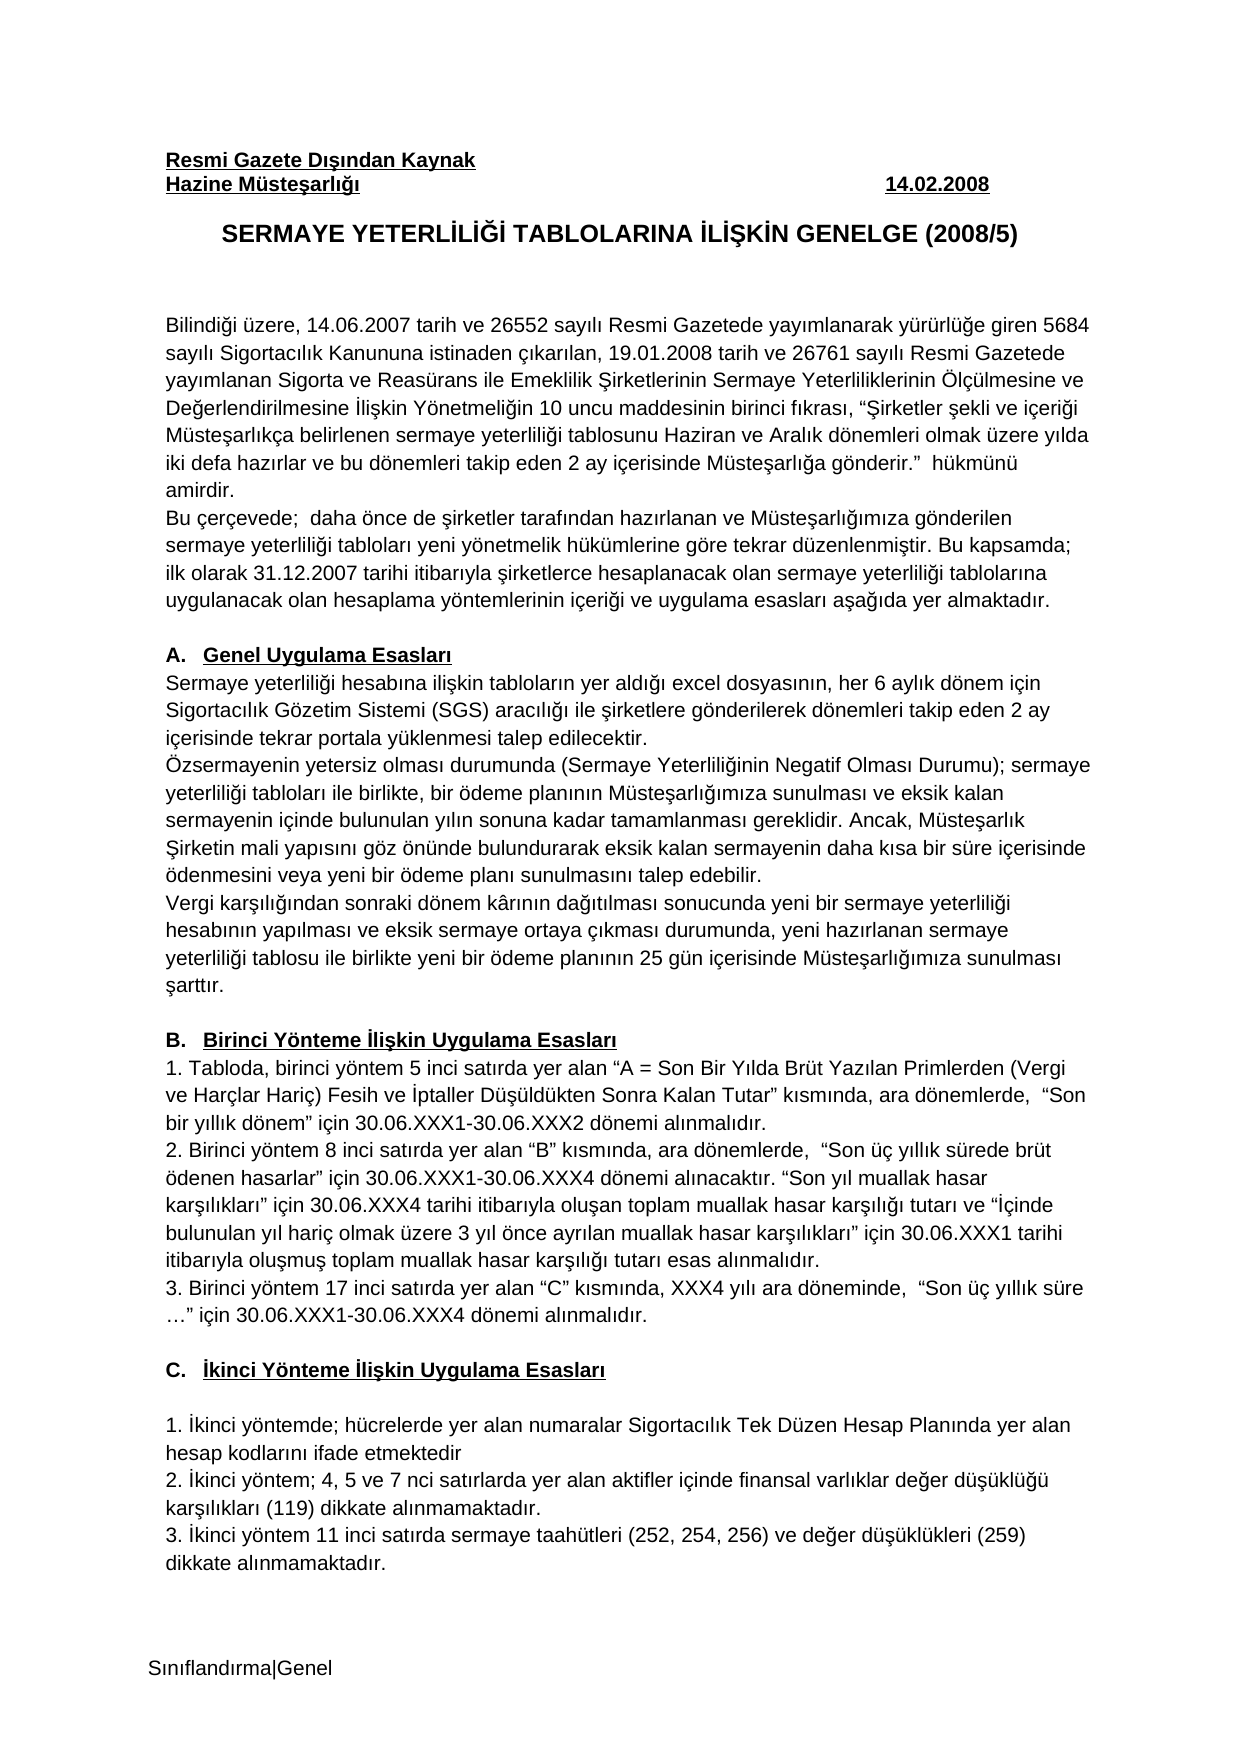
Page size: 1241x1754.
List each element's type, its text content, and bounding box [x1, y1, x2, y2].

text 1. Tabloda, birinci yöntem 5 inci satırda yer alan “A = Son Bir Yılda Brüt Yazılan Primlerden (Vergi ve Harçlar Hariç) Fesih ve İptaller Düşüldükten Sonra Kalan Tutar” kısmında, ara dönemlerde, “Son bir yıllık dönem” için 30.06.XXX1-30.06.XXX2 dönemi alınmalıdır. [165, 1055, 1093, 1134]
subtitle SERMAYE YETERLİLİĞİ TABLOLARINA İLİŞKİN GENELGE (2008/5) [148, 219, 1093, 248]
text 2. Birinci yöntem 8 inci satırda yer alan “B” kısmında, ara dönemlerde, “Son üç yıllık sürede brüt ödenen hasarlar” için 30.06.XXX1-30.06.XXX4 dönemi alınacaktır. “Son yıl muallak hasar karşılıkları” için 30.06.XXX4 tarihi itibarıyla oluşan toplam muallak hasar karşılığı tutarı ve “İçinde bulunulan yıl hariç olmak üzere 3 yıl önce ayrılan muallak hasar karşılıkları” için 30.06.XXX1 tarihi itibarıyla oluşmuş toplam muallak hasar karşılığı tutarı esas alınmalıdır. [165, 1138, 1093, 1272]
list Birinci Yönteme İlişkin Uygulama Esasları [165, 1028, 1093, 1052]
list Genel Uygulama Esasları [165, 643, 1093, 667]
text Bilindiği üzere, 14.06.2007 tarih ve 26552 sayılı Resmi Gazetede yayımlanarak yürürlüğe giren 5684 sayılı Sigortacılık Kanununa istinaden çıkarılan, 19.01.2008 tarih ve 26761 sayılı Resmi Gazetede yayımlanan Sigorta ve Reasürans ile Emeklilik Şirketlerinin Sermaye Yeterliliklerinin Ölçülmesine ve Değerlendirilmesine İlişkin Yönetmeliğin 10 uncu maddesinin birinci fıkrası, “Şirketler şekli ve içeriği Müsteşarlıkça belirlenen sermaye yeterliliği tablosunu Haziran ve Aralık dönemleri olmak üzere yılda iki defa hazırlar ve bu dönemleri takip eden 2 ay içerisinde Müsteşarlığa gönderir.” hükmünü amirdir. [165, 313, 1093, 502]
text Hazine Müsteşarlığı 14.02.2008 [165, 172, 1075, 196]
text 2. İkinci yöntem; 4, 5 ve 7 nci satırlarda yer alan aktifler içinde finansal varlıklar değer düşüklüğü karşılıkları (119) dikkate alınmamaktadır. [165, 1468, 1093, 1519]
text Sermaye yeterliliği hesabına ilişkin tabloların yer aldığı excel dosyasının, her 6 aylık dönem için Sigortacılık Gözetim Sistemi (SGS) aracılığı ile şirketlere gönderilerek dönemleri takip eden 2 ay içerisinde tekrar portala yüklenmesi talep edilecektir. [165, 670, 1093, 749]
text Vergi karşılığından sonraki dönem kârının dağıtılması sonucunda yeni bir sermaye yeterliliği hesabının yapılması ve eksik sermaye ortaya çıkması durumunda, yeni hazırlanan sermaye yeterliliği tablosu ile birlikte yeni bir ödeme planının 25 gün içerisinde Müsteşarlığımıza sunulması şarttır. [165, 890, 1093, 997]
text Bu çerçevede; daha önce de şirketler tarafından hazırlanan ve Müsteşarlığımıza gönderilen sermaye yeterliliği tabloları yeni yönetmelik hükümlerine göre tekrar düzenlenmiştir. Bu kapsamda; ilk olarak 31.12.2007 tarihi itibarıyla şirketlerce hesaplanacak olan sermaye yeterliliği tablolarına uygulanacak olan hesaplama yöntemlerinin içeriği ve uygulama esasları aşağıda yer almaktadır. [165, 505, 1093, 612]
text 1. İkinci yöntemde; hücrelerde yer alan numaralar Sigortacılık Tek Düzen Hesap Planında yer alan hesap kodlarını ifade etmektedir [165, 1413, 1093, 1464]
text 3. Birinci yöntem 17 inci satırda yer alan “C” kısmında, XXX4 yılı ara döneminde, “Son üç yıllık süre …” için 30.06.XXX1-30.06.XXX4 dönemi alınmalıdır. [165, 1275, 1093, 1327]
text Özsermayenin yetersiz olması durumunda (Sermaye Yeterliliğinin Negatif Olması Durumu); sermaye yeterliliği tabloları ile birlikte, bir ödeme planının Müsteşarlığımıza sunulması ve eksik kalan sermayenin içinde bulunulan yılın sonuna kadar tamamlanması gereklidir. Ancak, Müsteşarlık Şirketin mali yapısını göz önünde bulundurarak eksik kalan sermayenin daha kısa bir süre içerisinde ödenmesini veya yeni bir ödeme planı sunulmasını talep edebilir. [165, 753, 1093, 887]
text Resmi Gazete Dışından Kaynak [148, 148, 1075, 172]
list İkinci Yönteme İlişkin Uygulama Esasları [165, 1358, 1093, 1382]
text 3. İkinci yöntem 11 inci satırda sermaye taahütleri (252, 254, 256) ve değer düşüklükleri (259) dikkate alınmamaktadır. [165, 1523, 1093, 1574]
